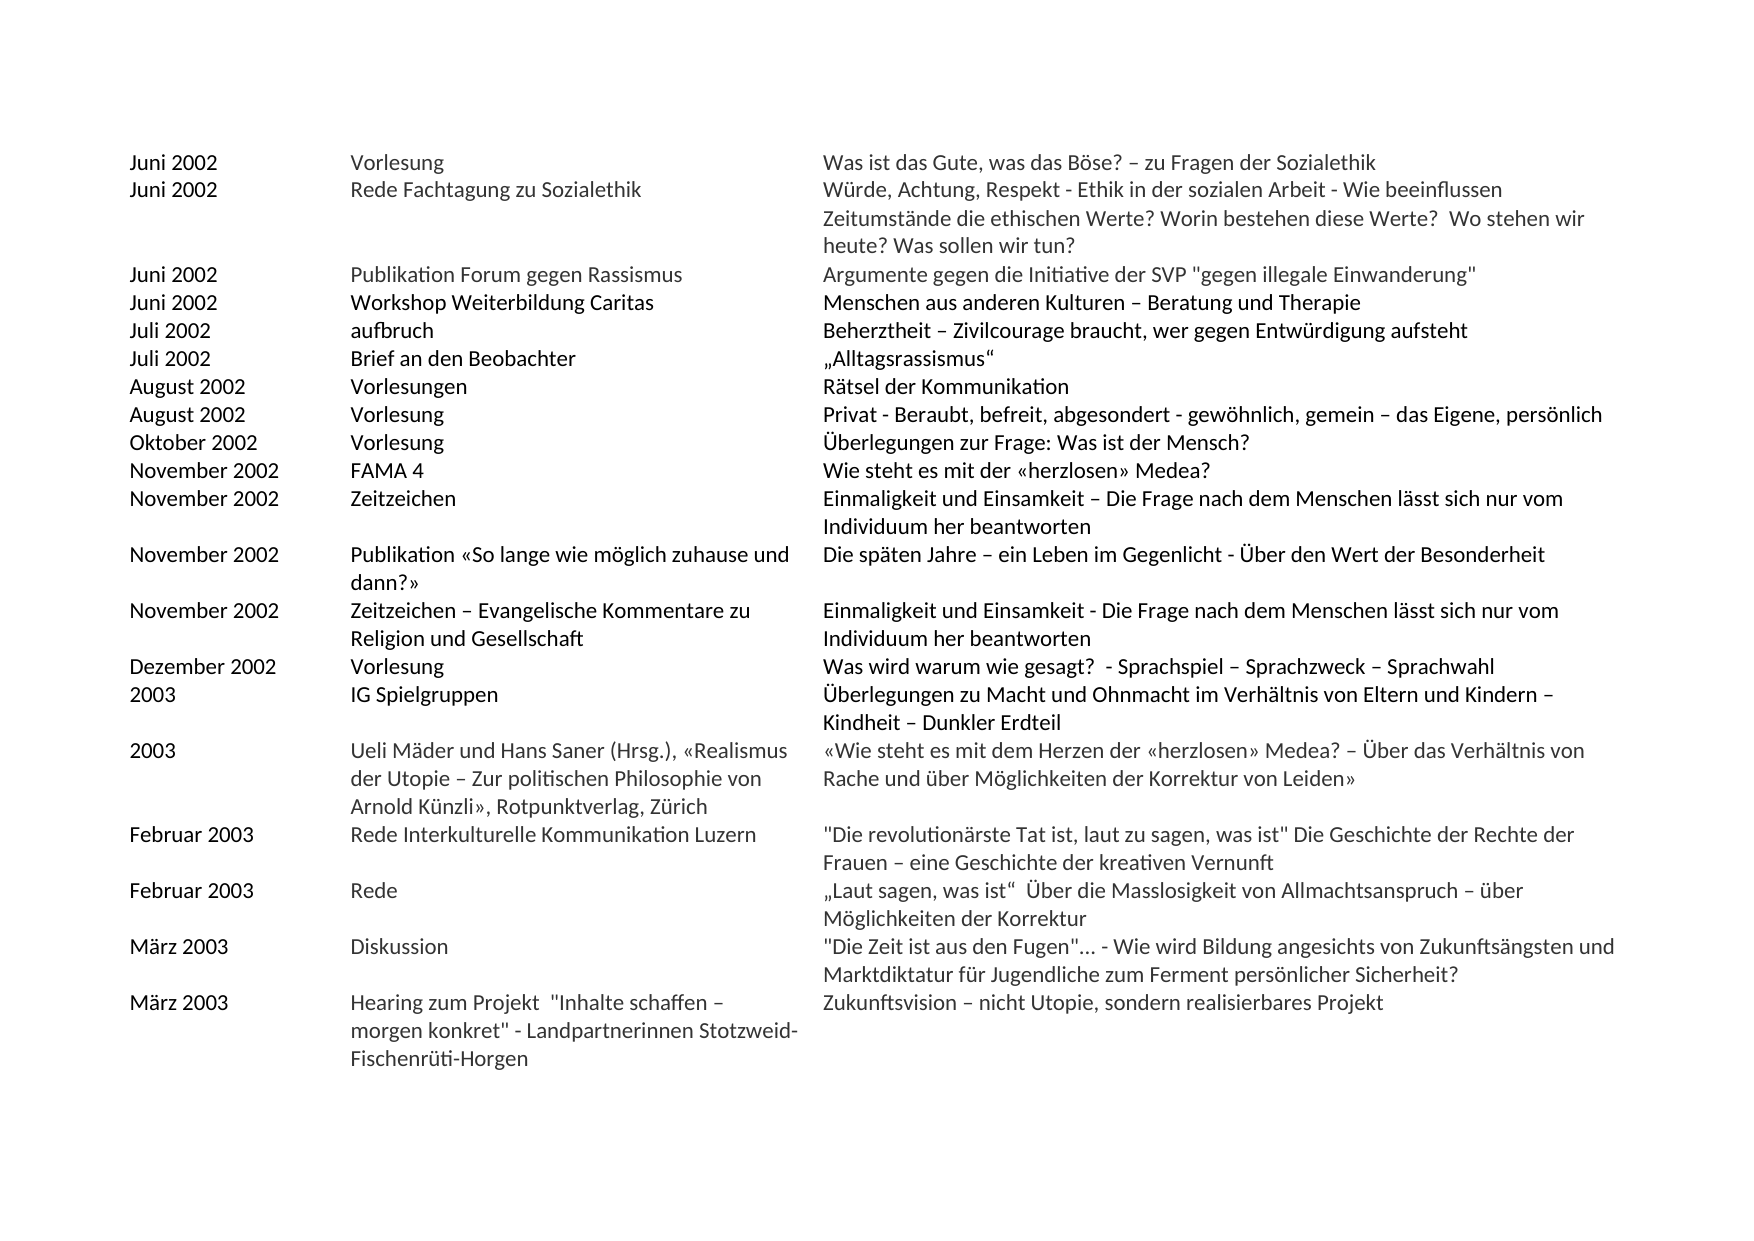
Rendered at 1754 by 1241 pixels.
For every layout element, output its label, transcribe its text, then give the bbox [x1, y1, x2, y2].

table_cell Würde, Achtung, Respekt - Ethik in der sozialen Arbeit - Wie beeinflussen Zeitumstände die ethischen Werte? Worin bestehen diese Werte? Wo stehen wir heute? Was sollen wir tun? [812, 176, 1638, 260]
table_cell August 2002 [118, 400, 339, 428]
table_cell Wie steht es mit der «herzlosen» Medea? [812, 456, 1638, 484]
table_cell Zeitzeichen [339, 484, 812, 540]
table_cell Publikation «So lange wie möglich zuhause und dann?» [339, 540, 812, 596]
table_cell März 2003 [118, 932, 339, 988]
table_cell «Wie steht es mit dem Herzen der «herzlosen» Medea? – Über das Verhältnis von Rache und über Möglichkeiten der Korrektur von Leiden» [812, 736, 1638, 820]
table_cell Juli 2002 [118, 344, 339, 372]
table_cell Oktober 2002 [118, 428, 339, 456]
table_cell November 2002 [118, 456, 339, 484]
table_cell Februar 2003 [118, 876, 339, 932]
table_cell „Laut sagen, was ist“ Über die Masslosigkeit von Allmachtsanspruch – über Möglichkeiten der Korrektur [812, 876, 1638, 932]
table_cell Überlegungen zur Frage: Was ist der Mensch? [812, 428, 1638, 456]
table_cell August 2002 [118, 372, 339, 400]
table_cell Vorlesung [339, 652, 812, 680]
table_cell aufbruch [339, 316, 812, 344]
table_cell Was ist das Gute, was das Böse? – zu Fragen der Sozialethik [812, 148, 1638, 176]
table_cell "Die Zeit ist aus den Fugen"... - Wie wird Bildung angesichts von Zukunftsängsten und Marktdiktatur für Jugendliche zum Ferment persönlicher Sicherheit? [812, 932, 1638, 988]
table_cell Juli 2002 [118, 316, 339, 344]
table_cell Dezember 2002 [118, 652, 339, 680]
table_cell Menschen aus anderen Kulturen – Beratung und Therapie [812, 288, 1638, 316]
table_cell „Alltagsrassismus“ [812, 344, 1638, 372]
table_cell Rätsel der Kommunikation [812, 372, 1638, 400]
table_cell November 2002 [118, 540, 339, 596]
table_cell Rede [339, 876, 812, 932]
table_cell Diskussion [339, 932, 812, 988]
table_cell Ueli Mäder und Hans Saner (Hrsg.), «Realismus der Utopie – Zur politischen Philosophie von Arnold Künzli», Rotpunktverlag, Zürich [339, 736, 812, 820]
table_cell Zukunftsvision – nicht Utopie, sondern realisierbares Projekt [812, 988, 1638, 1072]
table_cell Privat - Beraubt, befreit, abgesondert - gewöhnlich, gemein – das Eigene, persönlich [812, 400, 1638, 428]
table_cell FAMA 4 [339, 456, 812, 484]
table_cell Vorlesung [339, 428, 812, 456]
table_cell Was wird warum wie gesagt? - Sprachspiel – Sprachzweck – Sprachwahl [812, 652, 1638, 680]
table_cell Publikation Forum gegen Rassismus [339, 260, 812, 288]
table_cell Vorlesungen [339, 372, 812, 400]
table_cell 2003 [118, 736, 339, 820]
table_cell Überlegungen zu Macht und Ohnmacht im Verhältnis von Eltern und Kindern – Kindheit – Dunkler Erdteil [812, 680, 1638, 736]
table_cell Argumente gegen die Initiative der SVP "gegen illegale Einwanderung" [812, 260, 1638, 288]
table_cell Juni 2002 [118, 176, 339, 260]
table_cell November 2002 [118, 596, 339, 652]
table_cell Workshop Weiterbildung Caritas [339, 288, 812, 316]
table_cell Brief an den Beobachter [339, 344, 812, 372]
table_cell Vorlesung [339, 148, 812, 176]
table_cell Rede Fachtagung zu Sozialethik [339, 176, 812, 260]
table_cell Februar 2003 [118, 820, 339, 876]
table_cell Beherztheit – Zivilcourage braucht, wer gegen Entwürdigung aufsteht [812, 316, 1638, 344]
table_cell 2003 [118, 680, 339, 736]
table_cell Hearing zum Projekt "Inhalte schaffen – morgen konkret" - Landpartnerinnen Stotzweid-Fischenrüti-Horgen [339, 988, 812, 1072]
table_cell Rede Interkulturelle Kommunikation Luzern [339, 820, 812, 876]
table_cell "Die revolutionärste Tat ist, laut zu sagen, was ist" Die Geschichte der Rechte der Frauen – eine Geschichte der kreativen Vernunft [812, 820, 1638, 876]
table_cell März 2003 [118, 988, 339, 1072]
table_cell Juni 2002 [118, 288, 339, 316]
table_cell Einmaligkeit und Einsamkeit - Die Frage nach dem Menschen lässt sich nur vom Individuum her beantworten [812, 596, 1638, 652]
table_cell Vorlesung [339, 400, 812, 428]
table_cell Zeitzeichen – Evangelische Kommentare zu Religion und Gesellschaft [339, 596, 812, 652]
table_cell Juni 2002 [118, 148, 339, 176]
table_cell IG Spielgruppen [339, 680, 812, 736]
table_cell November 2002 [118, 484, 339, 540]
table_cell Die späten Jahre – ein Leben im Gegenlicht - Über den Wert der Besonderheit [812, 540, 1638, 596]
table_cell Einmaligkeit und Einsamkeit – Die Frage nach dem Menschen lässt sich nur vom Individuum her beantworten [812, 484, 1638, 540]
table_cell Juni 2002 [118, 260, 339, 288]
